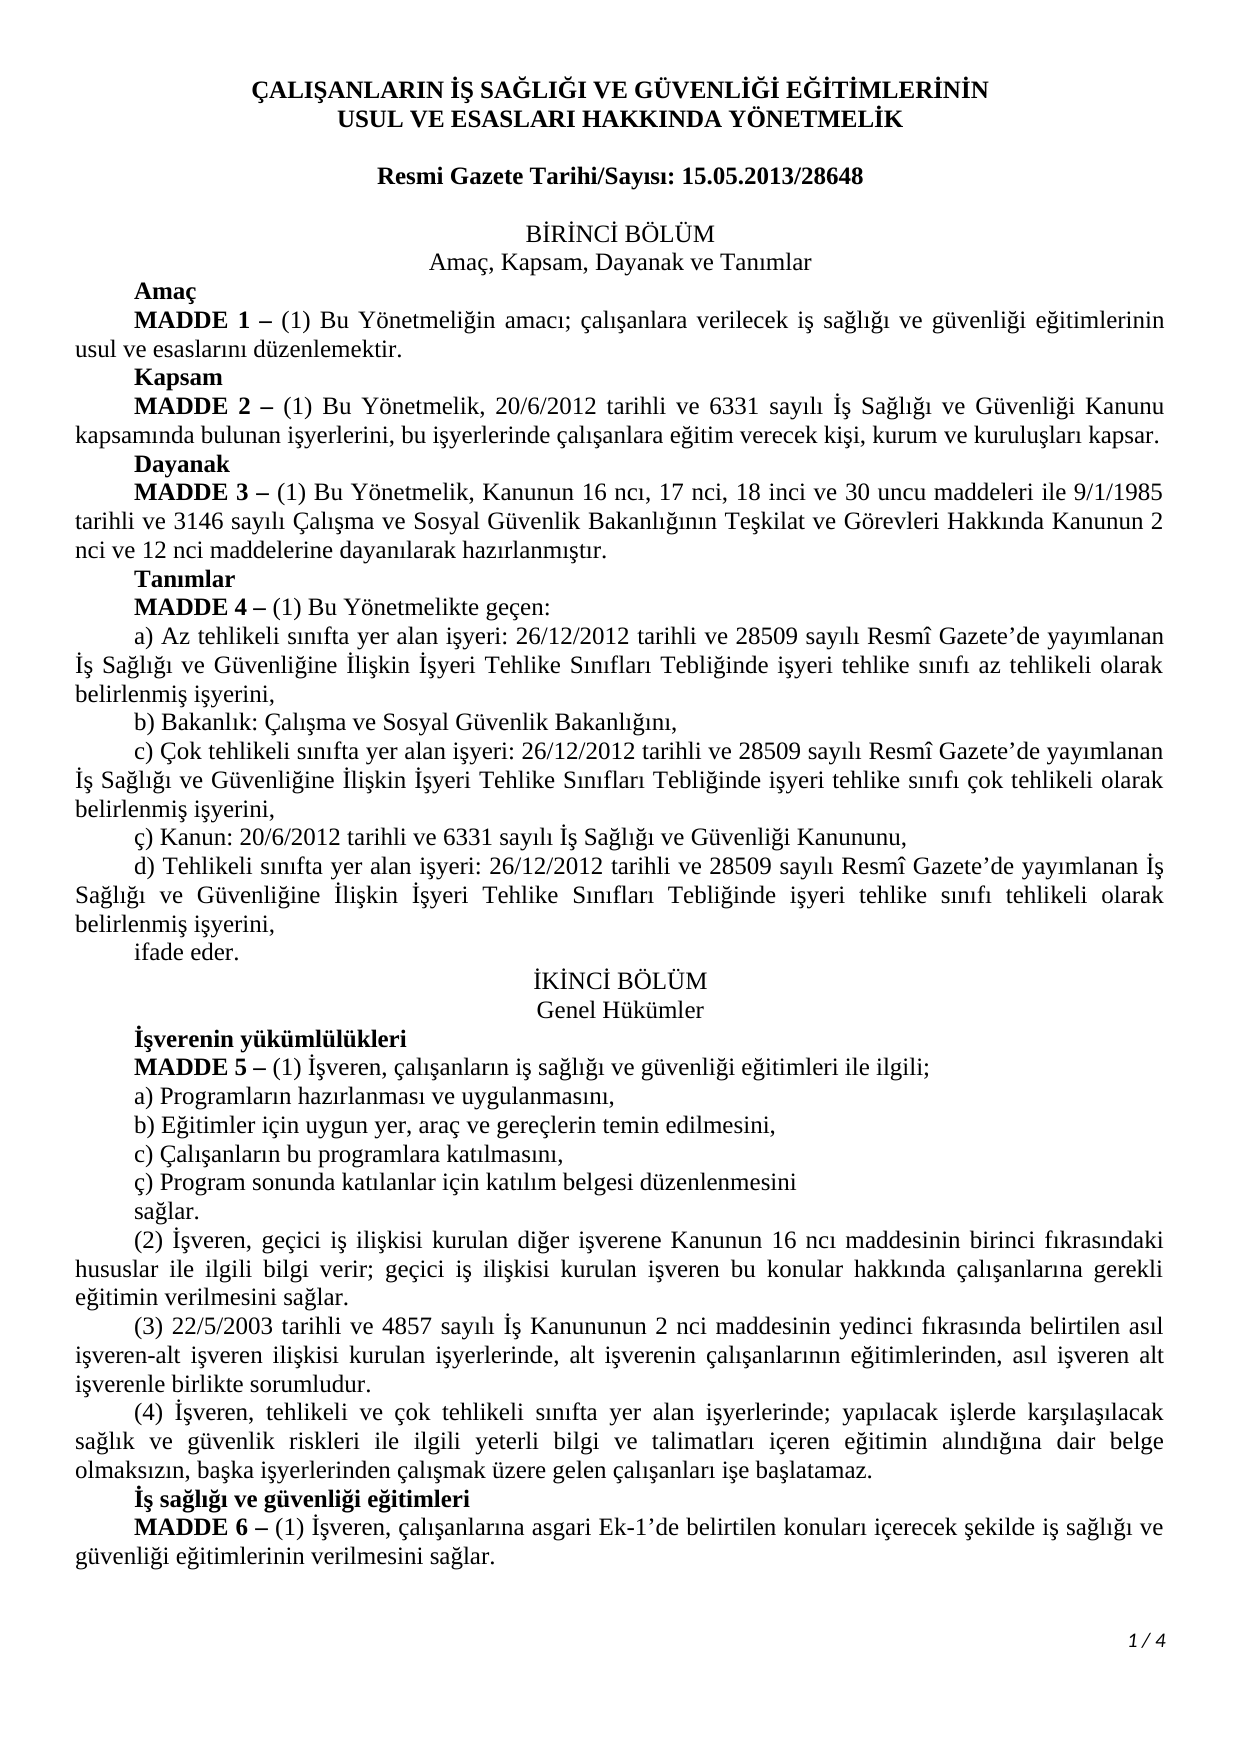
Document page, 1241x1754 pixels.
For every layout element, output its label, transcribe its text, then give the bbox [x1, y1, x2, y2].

text İş sağlığı ve güvenliği eğitimleri [75, 1484, 1165, 1512]
text (2) İşveren, geçici iş ilişkisi kurulan diğer işverene Kanunun 16 ncı maddesinin birinci fıkrasındaki hususlar ile ilgili bilgi verir; geçici iş ilişkisi kurulan işveren bu konular hakkında çalışanlarına gerekli eğitimin verilmesini sağlar. [75, 1225, 1165, 1311]
text USUL VE ESASLARI HAKKINDA YÖNETMELİK [75, 104, 1165, 132]
text BİRİNCİ BÖLÜM [75, 219, 1165, 247]
text Amaç, Kapsam, Dayanak ve Tanımlar [75, 247, 1165, 276]
text MADDE 1 – (1) Bu Yönetmeliğin amacı; çalışanlara verilecek iş sağlığı ve güvenliği eğitimlerinin usul ve esaslarını düzenlemektir. [75, 305, 1165, 362]
text MADDE 5 – (1) İşveren, çalışanların iş sağlığı ve güvenliği eğitimleri ile ilgili; [75, 1052, 1165, 1081]
text MADDE 3 – (1) Bu Yönetmelik, Kanunun 16 ncı, 17 nci, 18 inci ve 30 uncu maddeleri ile 9/1/1985 tarihli ve 3146 sayılı Çalışma ve Sosyal Güvenlik Bakanlığının Teşkilat ve Görevleri Hakkında Kanunun 2 nci ve 12 nci maddelerine dayanılarak hazırlanmıştır. [75, 477, 1165, 564]
text b) Eğitimler için uygun yer, araç ve gereçlerin temin edilmesini, [75, 1110, 1165, 1139]
text Tanımlar [75, 564, 1165, 592]
text b) Bakanlık: Çalışma ve Sosyal Güvenlik Bakanlığını, [75, 707, 1165, 736]
text d) Tehlikeli sınıfta yer alan işyeri: 26/12/2012 tarihli ve 28509 sayılı Resmî Gazete’de yayımlanan İş Sağlığı ve Güvenliğine İlişkin İşyeri Tehlike Sınıfları Tebliğinde işyeri tehlike sınıfı tehlikeli olarak belirlenmiş işyerini, [75, 851, 1165, 937]
text (3) 22/5/2003 tarihli ve 4857 sayılı İş Kanununun 2 nci maddesinin yedinci fıkrasında belirtilen asıl işveren-alt işveren ilişkisi kurulan işyerlerinde, alt işverenin çalışanlarının eğitimlerinden, asıl işveren alt işverenle birlikte sorumludur. [75, 1311, 1165, 1397]
text MADDE 2 – (1) Bu Yönetmelik, 20/6/2012 tarihli ve 6331 sayılı İş Sağlığı ve Güvenliği Kanunu kapsamında bulunan işyerlerini, bu işyerlerinde çalışanlara eğitim verecek kişi, kurum ve kuruluşları kapsar. [75, 391, 1165, 449]
text Resmi Gazete Tarihi/Sayısı: 15.05.2013/28648 [75, 161, 1165, 190]
text MADDE 6 – (1) İşveren, çalışanlarına asgari Ek-1’de belirtilen konuları içerecek şekilde iş sağlığı ve güvenliği eğitimlerinin verilmesini sağlar. [75, 1512, 1165, 1570]
text ç) Program sonunda katılanlar için katılım belgesi düzenlenmesini [75, 1167, 1165, 1196]
text a) Az tehlikeli sınıfta yer alan işyeri: 26/12/2012 tarihli ve 28509 sayılı Resmî Gazete’de yayımlanan İş Sağlığı ve Güvenliğine İlişkin İşyeri Tehlike Sınıfları Tebliğinde işyeri tehlike sınıfı az tehlikeli olarak belirlenmiş işyerini, [75, 621, 1165, 707]
text c) Çalışanların bu programlara katılmasını, [75, 1139, 1165, 1167]
text İKİNCİ BÖLÜM [75, 966, 1165, 995]
text Genel Hükümler [75, 995, 1165, 1024]
text ç) Kanun: 20/6/2012 tarihli ve 6331 sayılı İş Sağlığı ve Güvenliği Kanununu, [75, 822, 1165, 851]
text İşverenin yükümlülükleri [75, 1024, 1165, 1052]
text MADDE 4 – (1) Bu Yönetmelikte geçen: [75, 592, 1165, 621]
text c) Çok tehlikeli sınıfta yer alan işyeri: 26/12/2012 tarihli ve 28509 sayılı Resmî Gazete’de yayımlanan İş Sağlığı ve Güvenliğine İlişkin İşyeri Tehlike Sınıfları Tebliğinde işyeri tehlike sınıfı çok tehlikeli olarak belirlenmiş işyerini, [75, 736, 1165, 822]
text ifade eder. [75, 937, 1165, 966]
text Amaç [75, 276, 1165, 305]
text a) Programların hazırlanması ve uygulanmasını, [75, 1081, 1165, 1110]
text Kapsam [75, 362, 1165, 391]
text ÇALIŞANLARIN İŞ SAĞLIĞI VE GÜVENLİĞİ EĞİTİMLERİNİN [75, 75, 1165, 104]
text sağlar. [75, 1196, 1165, 1225]
text Dayanak [75, 449, 1165, 477]
text (4) İşveren, tehlikeli ve çok tehlikeli sınıfta yer alan işyerlerinde; yapılacak işlerde karşılaşılacak sağlık ve güvenlik riskleri ile ilgili yeterli bilgi ve talimatları içeren eğitimin alındığına dair belge olmaksızın, başka işyerlerinden çalışmak üzere gelen çalışanları işe başlatamaz. [75, 1397, 1165, 1484]
